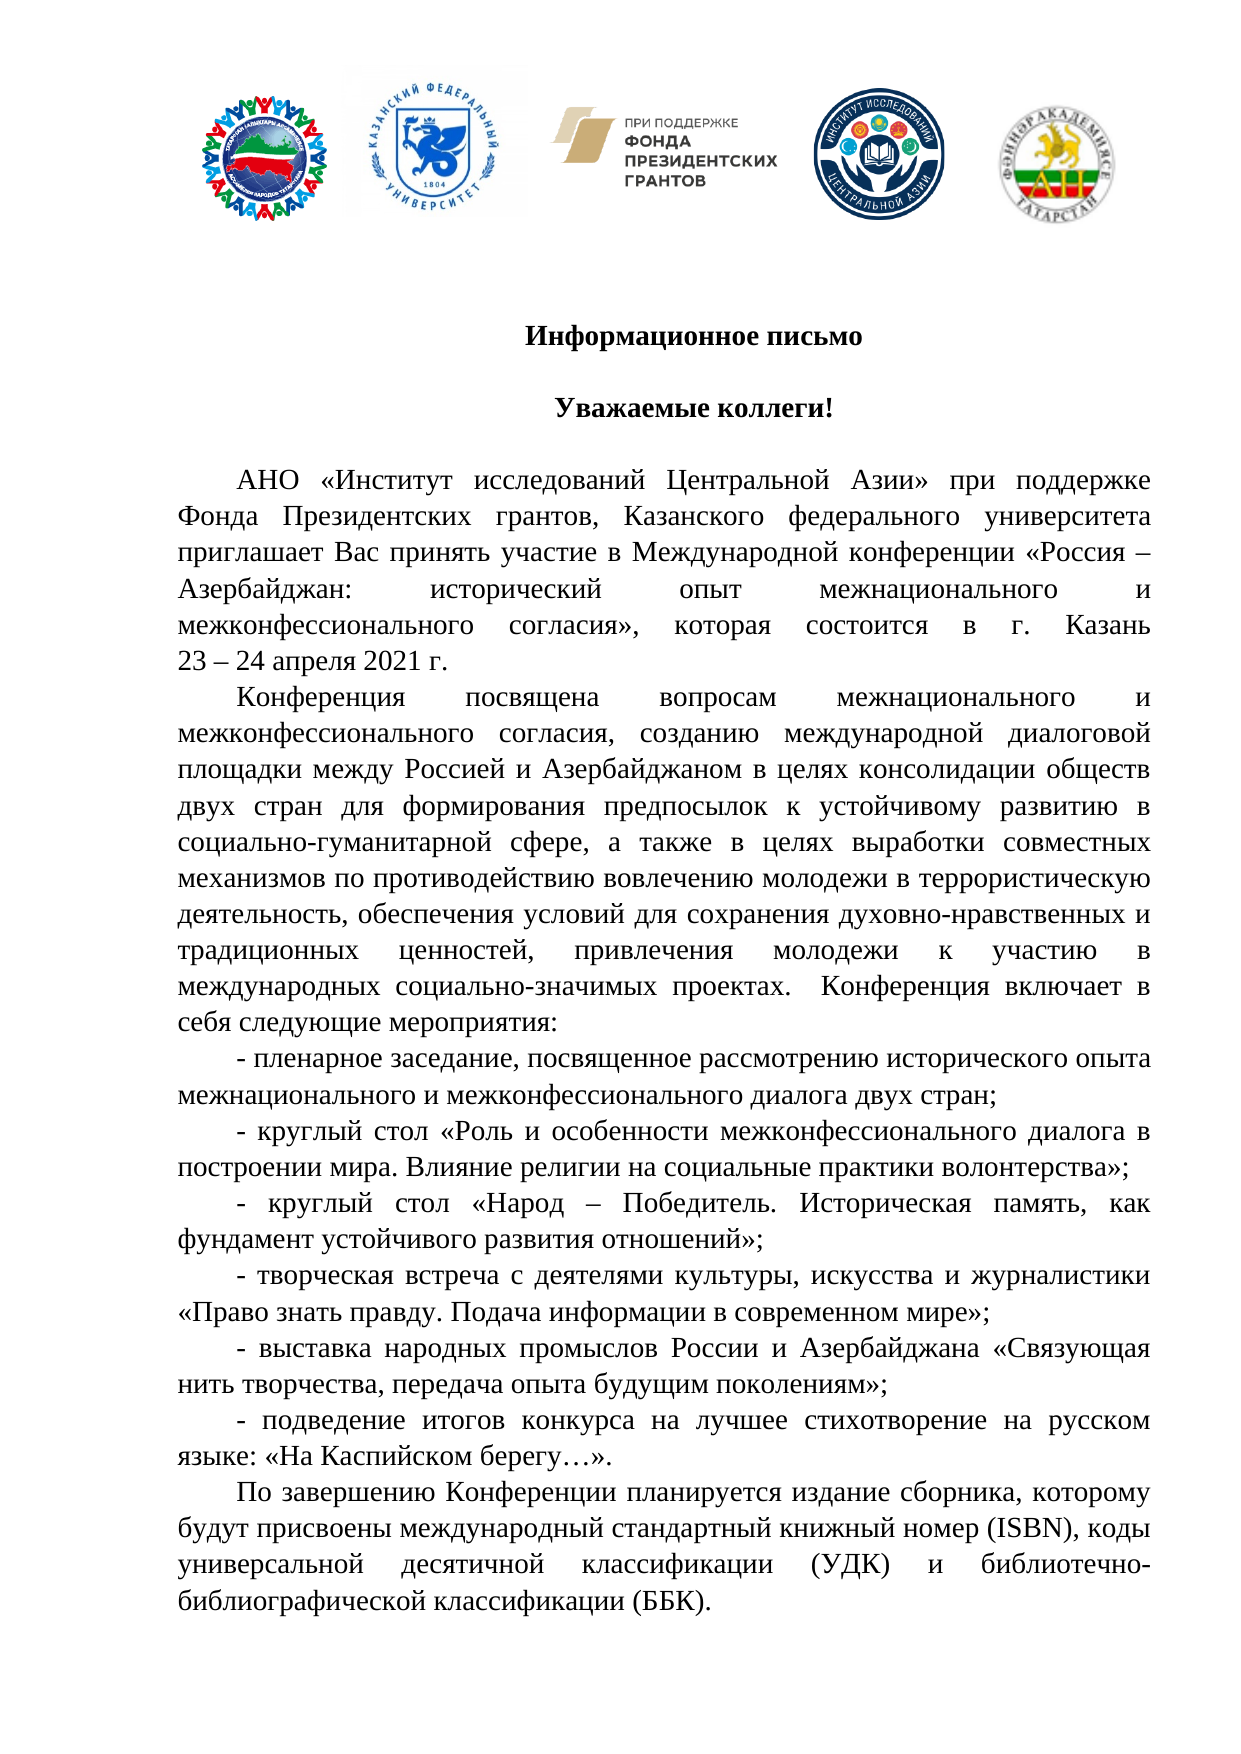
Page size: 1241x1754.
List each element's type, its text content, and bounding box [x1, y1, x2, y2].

text - подведение итогов конкурса на лучшее стихотворение на русском языке: «На Каспийском берегу…». [177, 1402, 1152, 1472]
text Уважаемые коллеги! [177, 390, 1152, 423]
text - творческая встреча с деятелями культуры, искусства и журналистики «Право знать правду. Подача информации в современном мире»; [177, 1257, 1152, 1327]
picture [813, 88, 945, 220]
text Информационное письмо [177, 318, 1152, 351]
text Конференция посвящена вопросам межнационального и межконфессионального согласия, созданию международной диалоговой площадки между Россией и Азербайджаном в целях консолидации обществ двух стран для формирования предпосылок к устойчивому развитию в социально-гуманитарной сфере, а также в целях выработки совместных механизмов по противодействию вовлечению молодежи в террористическую деятельность, обеспечения условий для сохранения духовно-нравственных и традиционных ценностей, привлечения молодежи к участию в международных социально-значимых проектах. Конференция включает в себя следующие мероприятия: [177, 679, 1152, 1038]
text По завершению Конференции планируется издание сборника, которому будут присвоены международный стандартный книжный номер (ISBN), коды универсальной десятичной классификации (УДК) и библиотечно-библиографической классификации (ББК). [177, 1474, 1152, 1616]
text - круглый стол «Роль и особенности межконфессионального диалога в построении мира. Влияние религии на социальные практики волонтерства»; [177, 1113, 1152, 1183]
text - круглый стол «Народ – Победитель. Историческая память, как фундамент устойчивого развития отношений»; [177, 1185, 1152, 1255]
picture [341, 65, 807, 217]
picture [196, 88, 334, 231]
text - выставка народных промыслов России и Азербайджана «Связующая нить творчества, передача опыта будущим поколениям»; [177, 1330, 1152, 1399]
picture [986, 79, 1128, 250]
text - пленарное заседание, посвященное рассмотрению исторического опыта межнационального и межконфессионального диалога двух стран; [177, 1041, 1152, 1110]
text АНО «Институт исследований Центральной Азии» при поддержке Фонда Президентских грантов, Казанского федерального университета приглашает Вас принять участие в Международной конференции «Россия – Азербайджан: исторический опыт межнационального и межконфессионального согласия», которая состоится в г. Казань 23 – 24 апреля 2021 г. [177, 462, 1152, 677]
